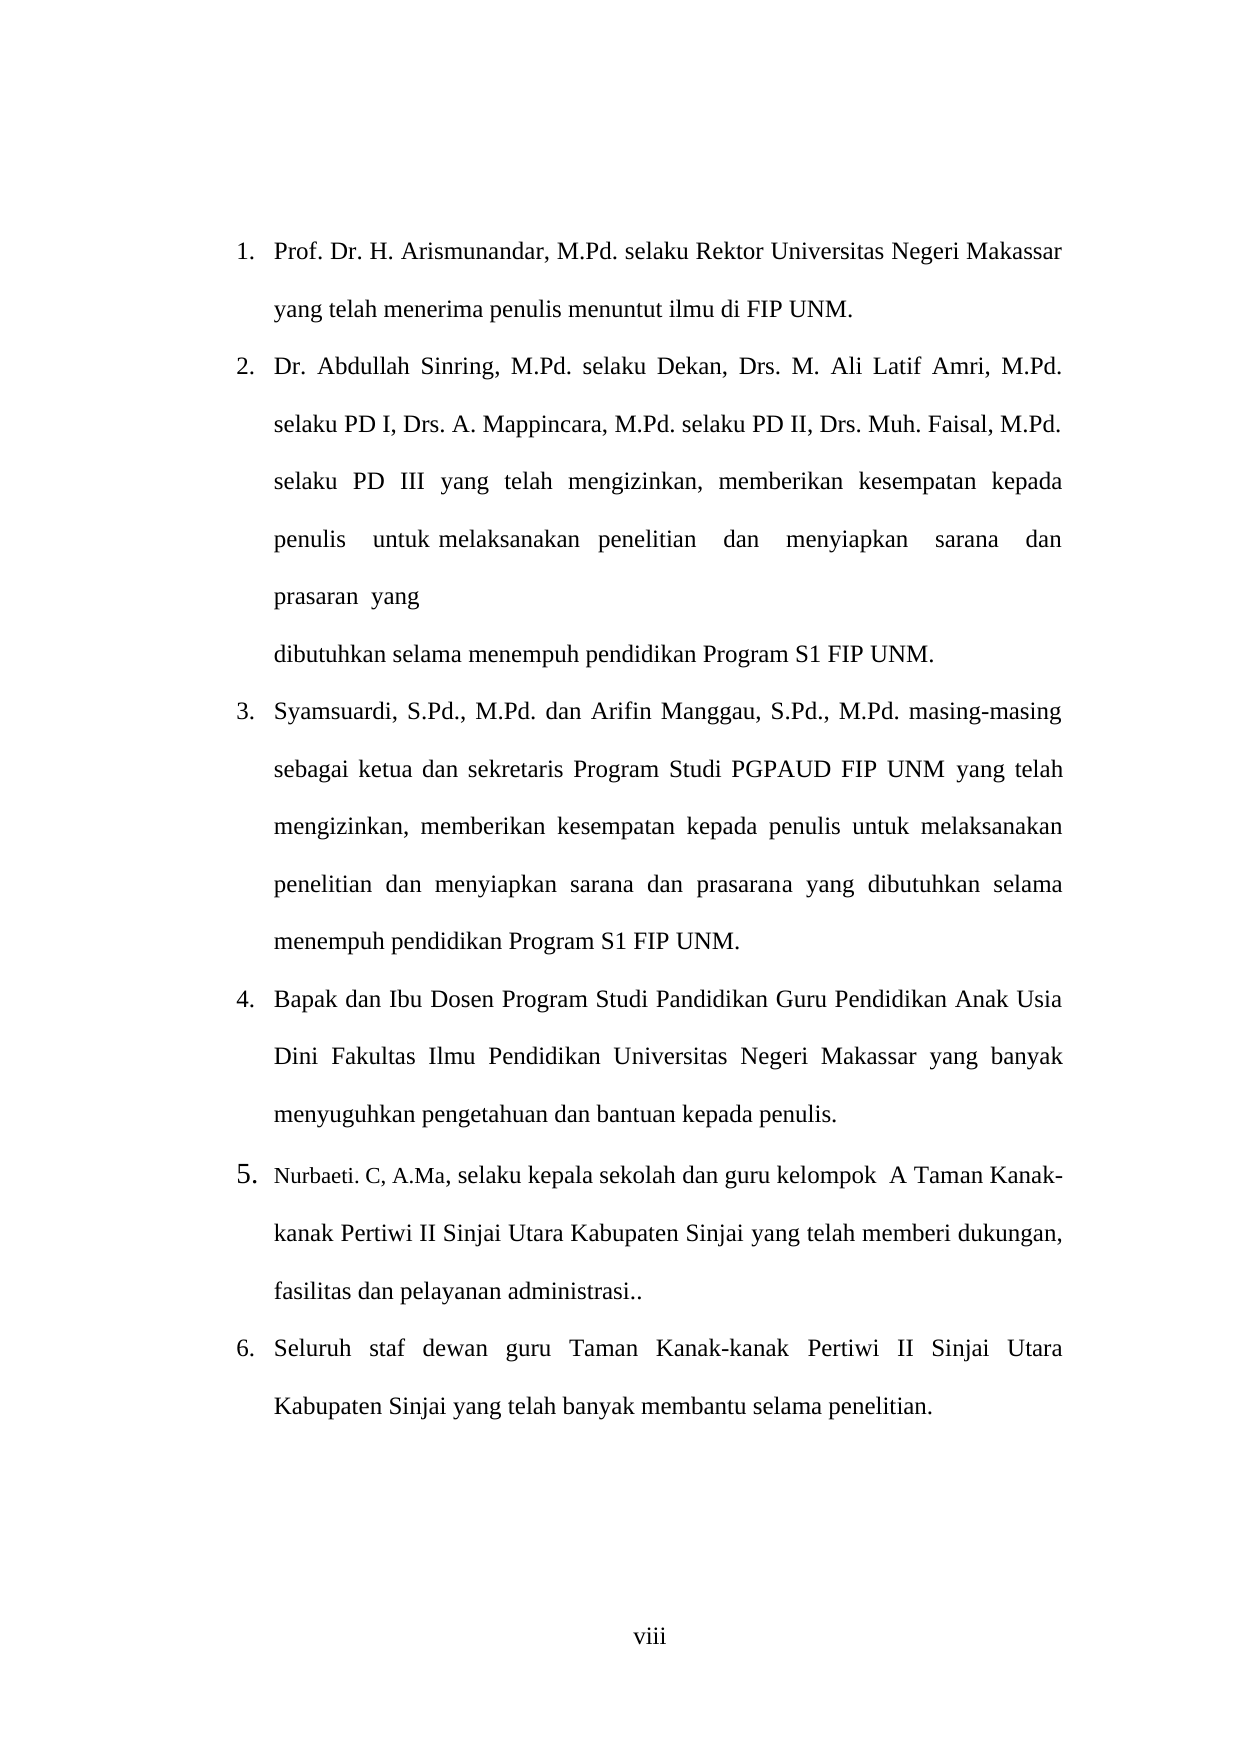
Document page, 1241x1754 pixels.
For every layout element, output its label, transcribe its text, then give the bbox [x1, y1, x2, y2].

list Dr. Abdullah Sinring, M.Pd. selaku Dekan, Drs. M. Ali Latif Amri, M.Pd. selaku PD I, Drs. A. Mappincara, M.Pd. selaku PD II, Drs. Muh. Faisal, M.Pd. selaku PD III yang telah mengizinkan, memberikan kesempatan kepada penulis untuk melaksanakan penelitian dan menyiapkan sarana dan prasaran yang [236, 351, 1063, 610]
list Prof. Dr. H. Arismunandar, M.Pd. selaku Rektor Universitas Negeri Makassar yang telah menerima penulis menuntut ilmu di FIP UNM. [236, 236, 1063, 322]
text dibutuhkan selama menempuh pendidikan Program S1 FIP UNM. [274, 639, 1063, 667]
list Bapak dan Ibu Dosen Program Studi Pandidikan Guru Pendidikan Anak Usia Dini Fakultas Ilmu Pendidikan Universitas Negeri Makassar yang banyak menyuguhkan pengetahuan dan bantuan kepada penulis. [236, 984, 1063, 1127]
list Nurbaeti. C, A.Ma, selaku kepala sekolah dan guru kelompok A Taman Kanak-kanak Pertiwi II Sinjai Utara Kabupaten Sinjai yang telah memberi dukungan, fasilitas dan pelayanan administrasi.. [236, 1156, 1063, 1305]
list Seluruh staf dewan guru Taman Kanak-kanak Pertiwi II Sinjai Utara Kabupaten Sinjai yang telah banyak membantu selama penelitian. [236, 1333, 1063, 1420]
list Syamsuardi, S.Pd., M.Pd. dan Arifin Manggau, S.Pd., M.Pd. masing-masing sebagai ketua dan sekretaris Program Studi PGPAUD FIP UNM yang telah mengizinkan, memberikan kesempatan kepada penulis untuk melaksanakan penelitian dan menyiapkan sarana dan prasarana yang dibutuhkan selama menempuh pendidikan Program S1 FIP UNM. [236, 696, 1063, 955]
